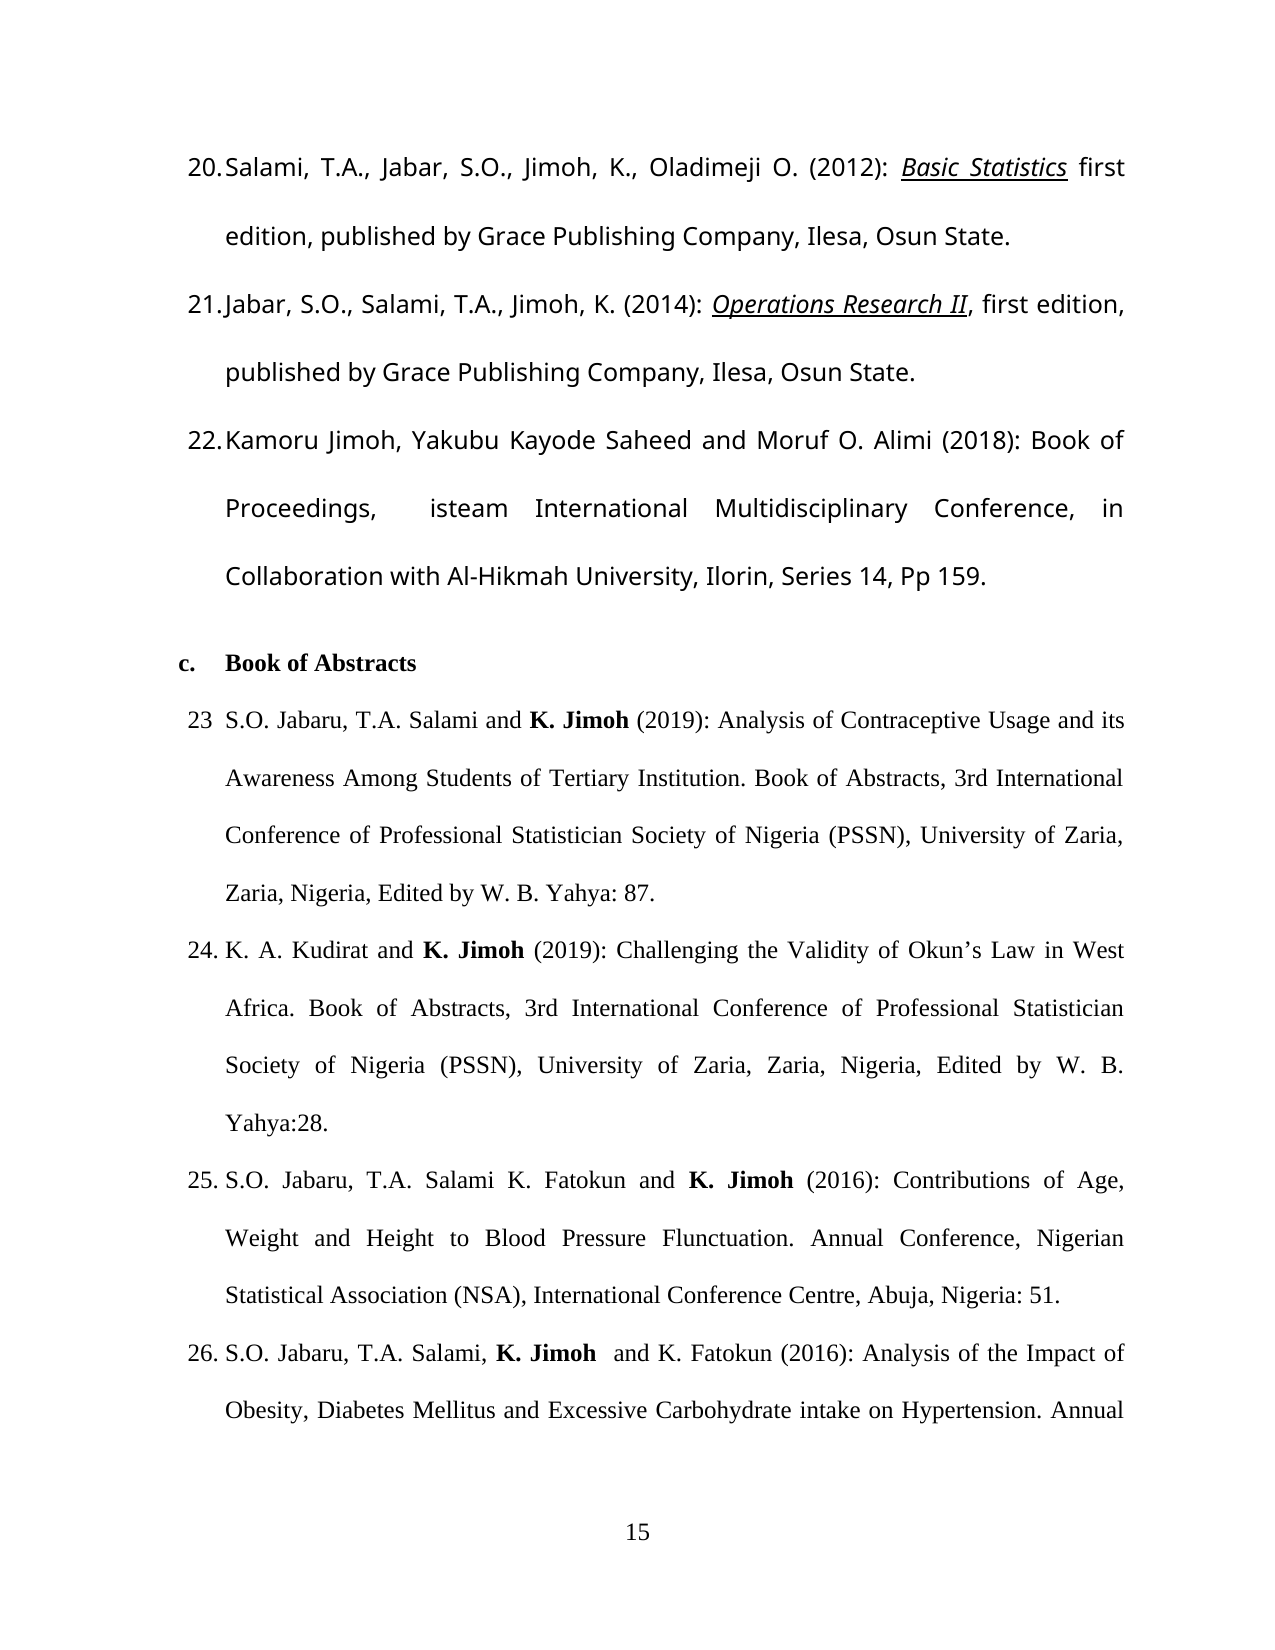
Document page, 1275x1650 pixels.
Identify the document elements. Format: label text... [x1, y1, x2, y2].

list Kamoru Jimoh, Yakubu Kayode Saheed and Moruf O. Alimi (2018): Book of Proceedings, isteam International Multidisciplinary Conference, in Collaboration with Al-Hikmah University, Ilorin, Series 14, Pp 159. [187, 422, 1125, 593]
list Salami, T.A., Jabar, S.O., Jimoh, K., Oladimeji O. (2012): Basic Statistics first edition, published by Grace Publishing Company, Ilesa, Osun State. [187, 150, 1125, 252]
text c. Book of Abstracts [178, 648, 1125, 676]
list K. A. Kudirat and K. Jimoh (2019): Challenging the Validity of Okun’s Law in West Africa. Book of Abstracts, 3rd International Conference of Professional Statistician Society of Nigeria (PSSN), University of Zaria, Zaria, Nigeria, Edited by W. B. Yahya:28. [187, 935, 1125, 1136]
list Jabar, S.O., Salami, T.A., Jimoh, K. (2014): Operations Research II, first edition, published by Grace Publishing Company, Ilesa, Osun State. [187, 286, 1125, 388]
list S.O. Jabaru, T.A. Salami and K. Jimoh (2019): Analysis of Contraceptive Usage and its Awareness Among Students of Tertiary Institution. Book of Abstracts, 3rd International Conference of Professional Statistician Society of Nigeria (PSSN), University of Zaria, Zaria, Nigeria, Edited by W. B. Yahya: 87. [187, 705, 1125, 906]
list S.O. Jabaru, T.A. Salami K. Fatokun and K. Jimoh (2016): Contributions of Age, Weight and Height to Blood Pressure Flunctuation. Annual Conference, Nigerian Statistical Association (NSA), International Conference Centre, Abuja, Nigeria: 51. [187, 1165, 1125, 1309]
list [187, 1338, 1125, 1424]
